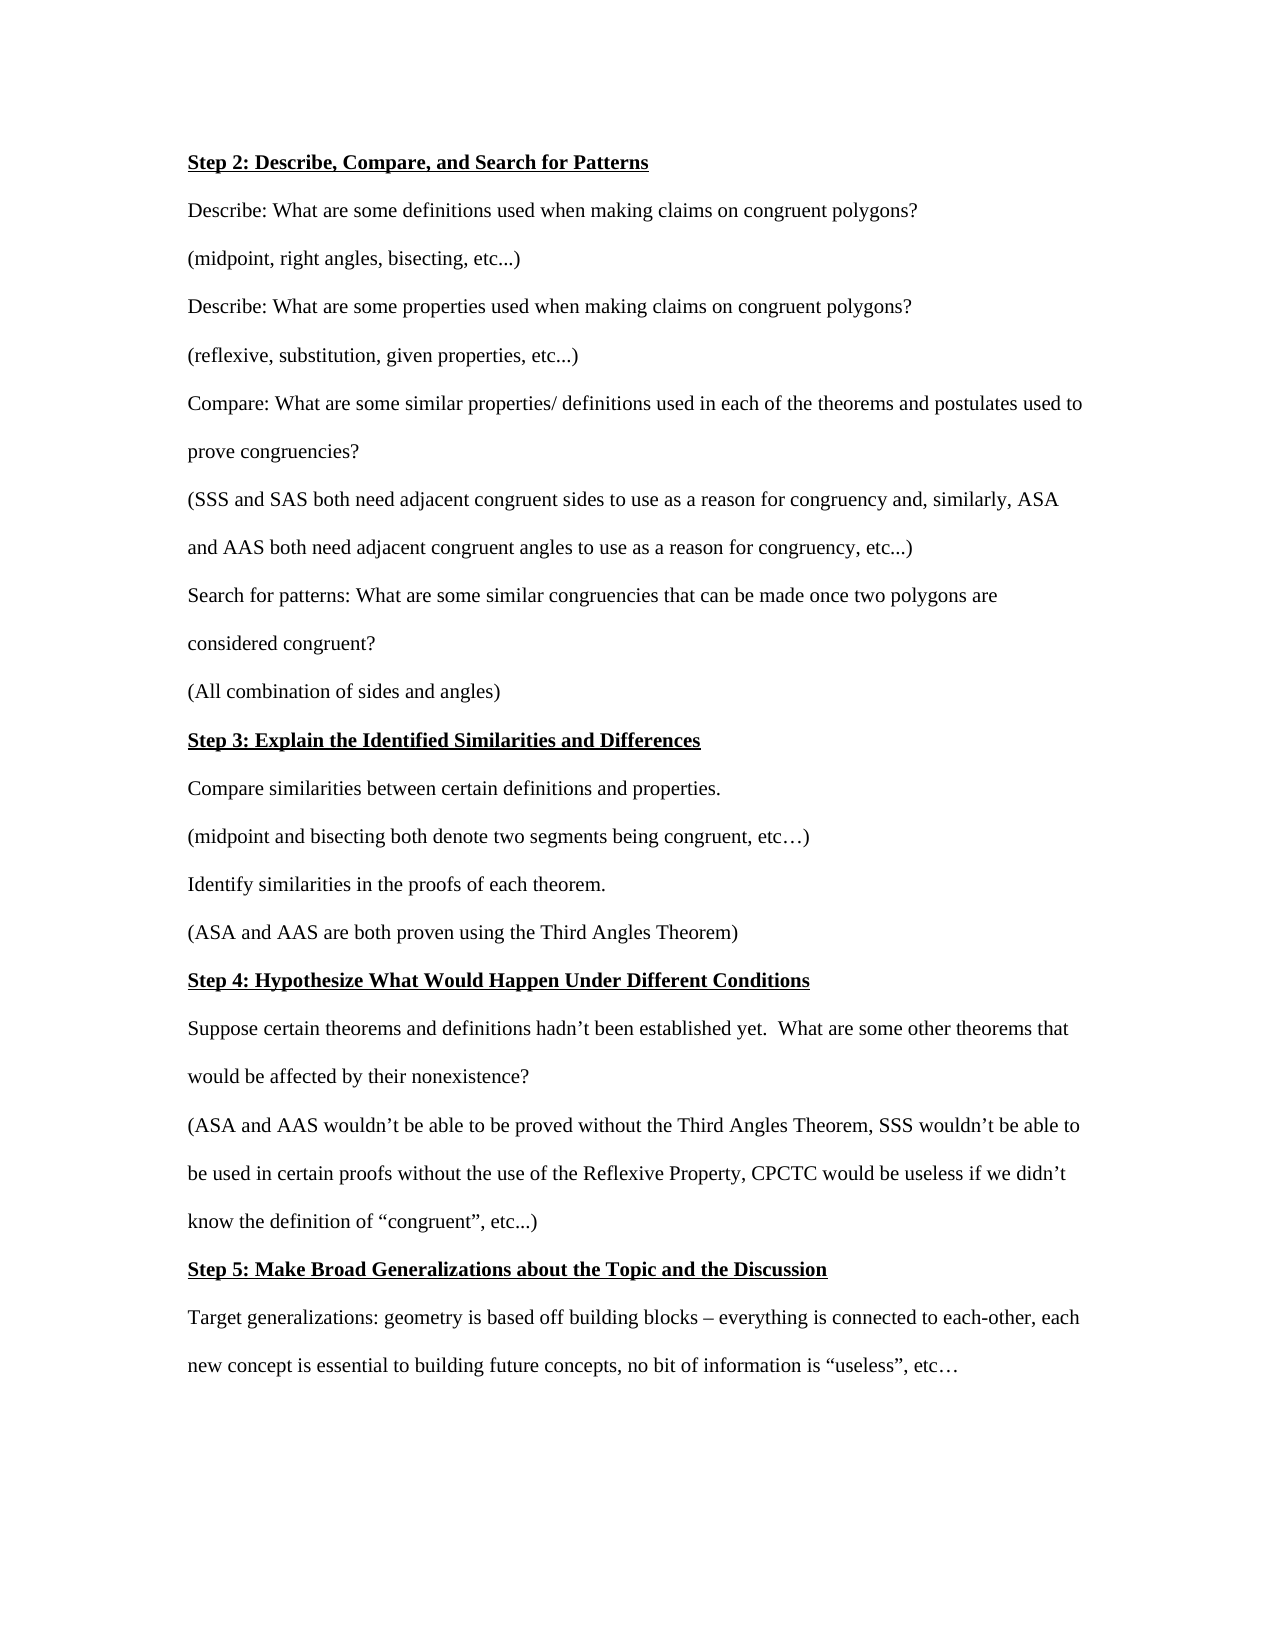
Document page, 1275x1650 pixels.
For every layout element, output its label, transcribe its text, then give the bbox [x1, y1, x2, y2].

text Describe: What are some definitions used when making claims on congruent polygons? (midpoint, right angles, bisecting, etc...) Describe: What are some properties used when making claims on congruent polygons? (reflexive, substitution, given properties, etc...) Compare: What are some similar properties/ definitions used in each of the theorems and postulates used to prove congruencies? (SSS and SAS both need adjacent congruent sides to use as a reason for congruency and, similarly, ASA and AAS both need adjacent congruent angles to use as a reason for congruency, etc...) Search for patterns: What are some similar congruencies that can be made once two polygons are considered congruent? (All combination of sides and angles) [187, 198, 1087, 703]
text Step 3: Explain the Identified Similarities and Differences [187, 727, 1087, 752]
text Step 5: Make Broad Generalizations about the Topic and the Discussion [187, 1257, 1087, 1281]
text Target generalizations: geometry is based off building blocks – everything is connected to each-other, each new concept is essential to building future concepts, no bit of information is “useless”, etc… [187, 1305, 1087, 1377]
text Step 4: Hypothesize What Would Happen Under Different Conditions [187, 968, 1087, 992]
text Step 2: Describe, Compare, and Search for Patterns [187, 150, 1087, 174]
text Suppose certain theorems and definitions hadn’t been established yet. What are some other theorems that would be affected by their nonexistence? (ASA and AAS wouldn’t be able to be proved without the Third Angles Theorem, SSS wouldn’t be able to be used in certain proofs without the use of the Reflexive Property, CPCTC would be useless if we didn’t know the definition of “congruent”, etc...) [187, 1016, 1087, 1233]
text Compare similarities between certain definitions and properties. (midpoint and bisecting both denote two segments being congruent, etc…) Identify similarities in the proofs of each theorem. (ASA and AAS are both proven using the Third Angles Theorem) [187, 776, 1087, 944]
